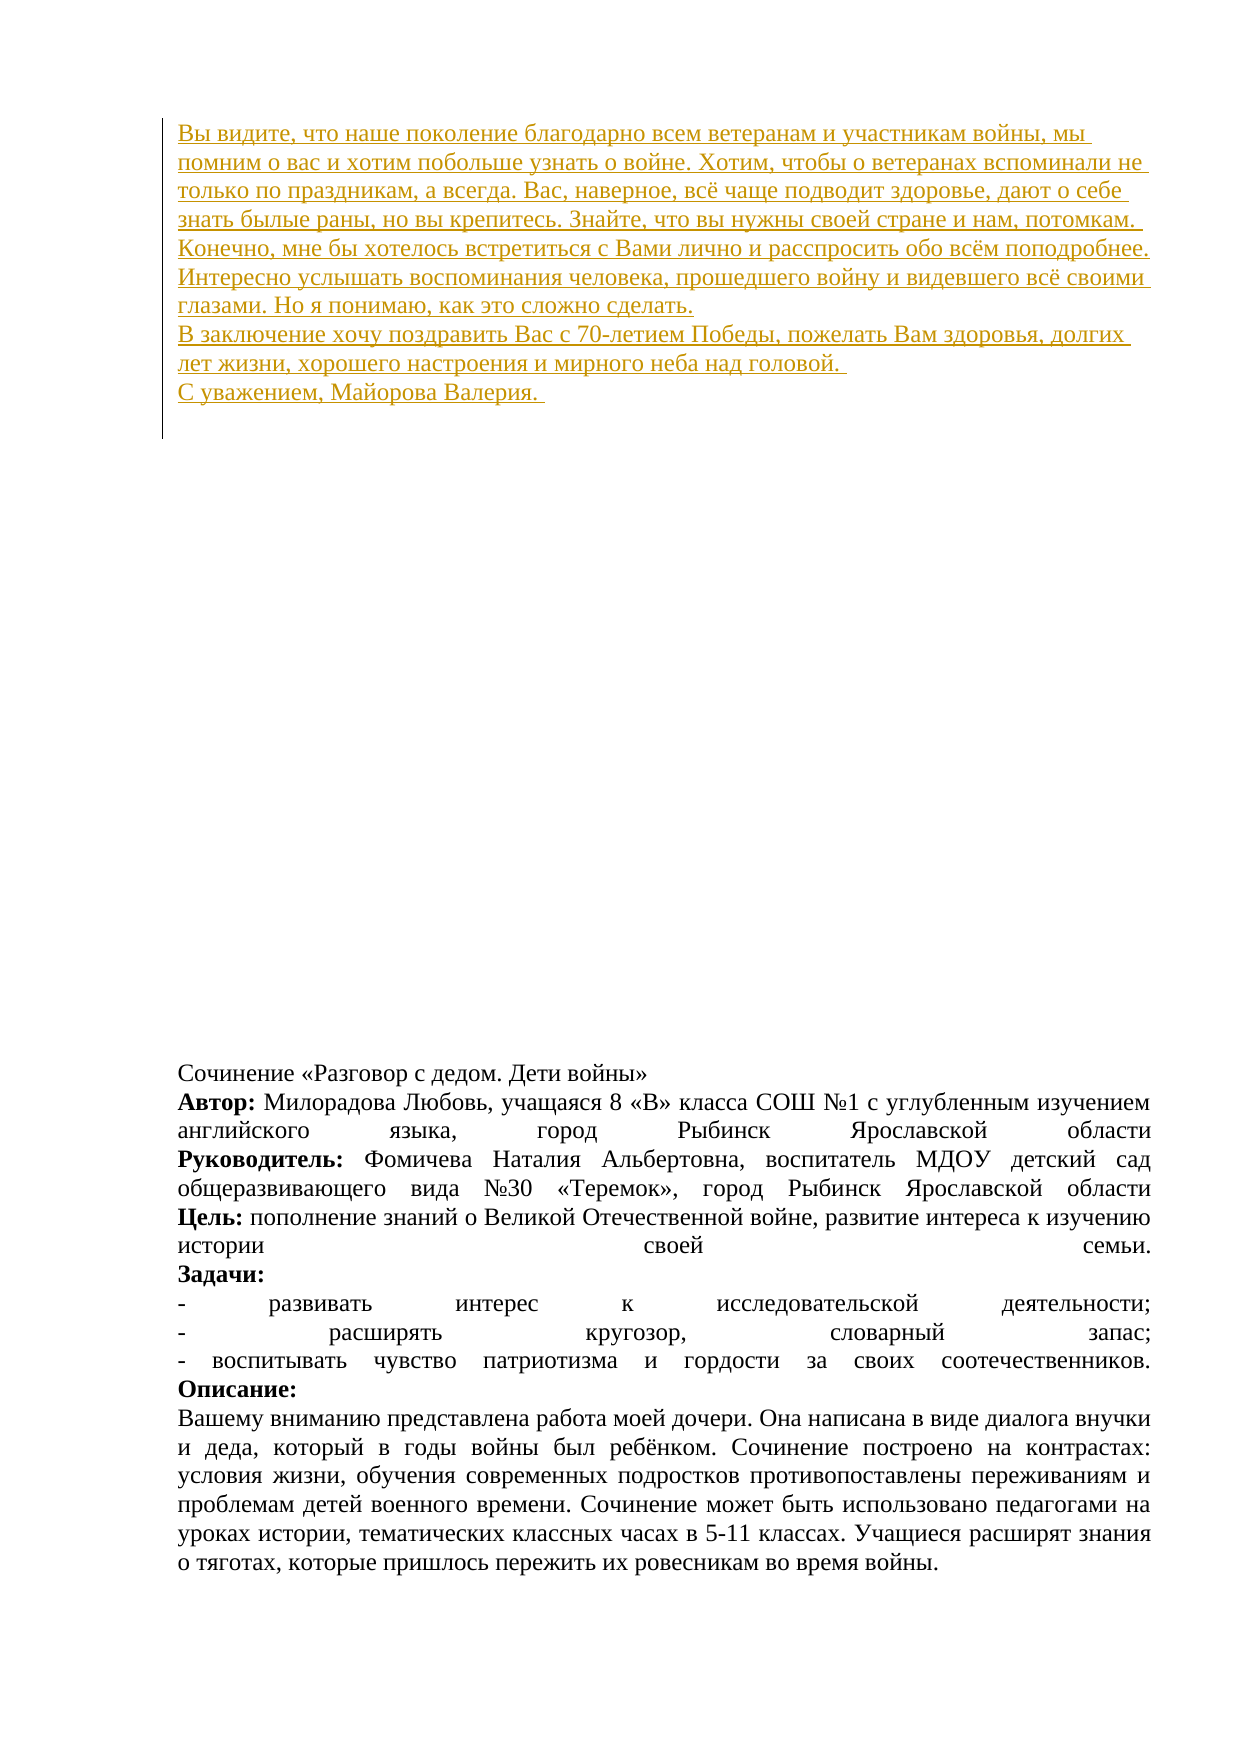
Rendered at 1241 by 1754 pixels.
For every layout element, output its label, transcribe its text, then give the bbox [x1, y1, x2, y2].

text Автор: Милорадова Любовь, учащаяся 8 «В» класса СОШ №1 с углубленным изучением английского языка, город Рыбинск Ярославской области Руководитель: Фомичева Наталия Альбертовна, воспитатель МДОУ детский сад общеразвивающего вида №30 «Теремок», город Рыбинск Ярославской области Цель: пополнение знаний о Великой Отечественной войне, развитие интереса к изучению истории своей семьи. Задачи: - развивать интерес к исследовательской деятельности; - расширять кругозор, словарный запас; - воспитывать чувство патриотизма и гордости за своих соотечественников. Описание: Вашему вниманию представлена работа моей дочери. Она написана в виде диалога внучки и деда, который в годы войны был ребёнком. Сочинение построено на контрастах: условия жизни, обучения современных подростков противопоставлены переживаниям и проблемам детей военного времени. Сочинение может быть использовано педагогами на уроках истории, тематических классных часах в 5-11 классах. Учащиеся расширят знания о тяготах, которые пришлось пережить их ровесникам во время войны. [177, 1087, 1152, 1576]
text Сочинение «Разговор с дедом. Дети войны» [177, 1058, 1152, 1087]
